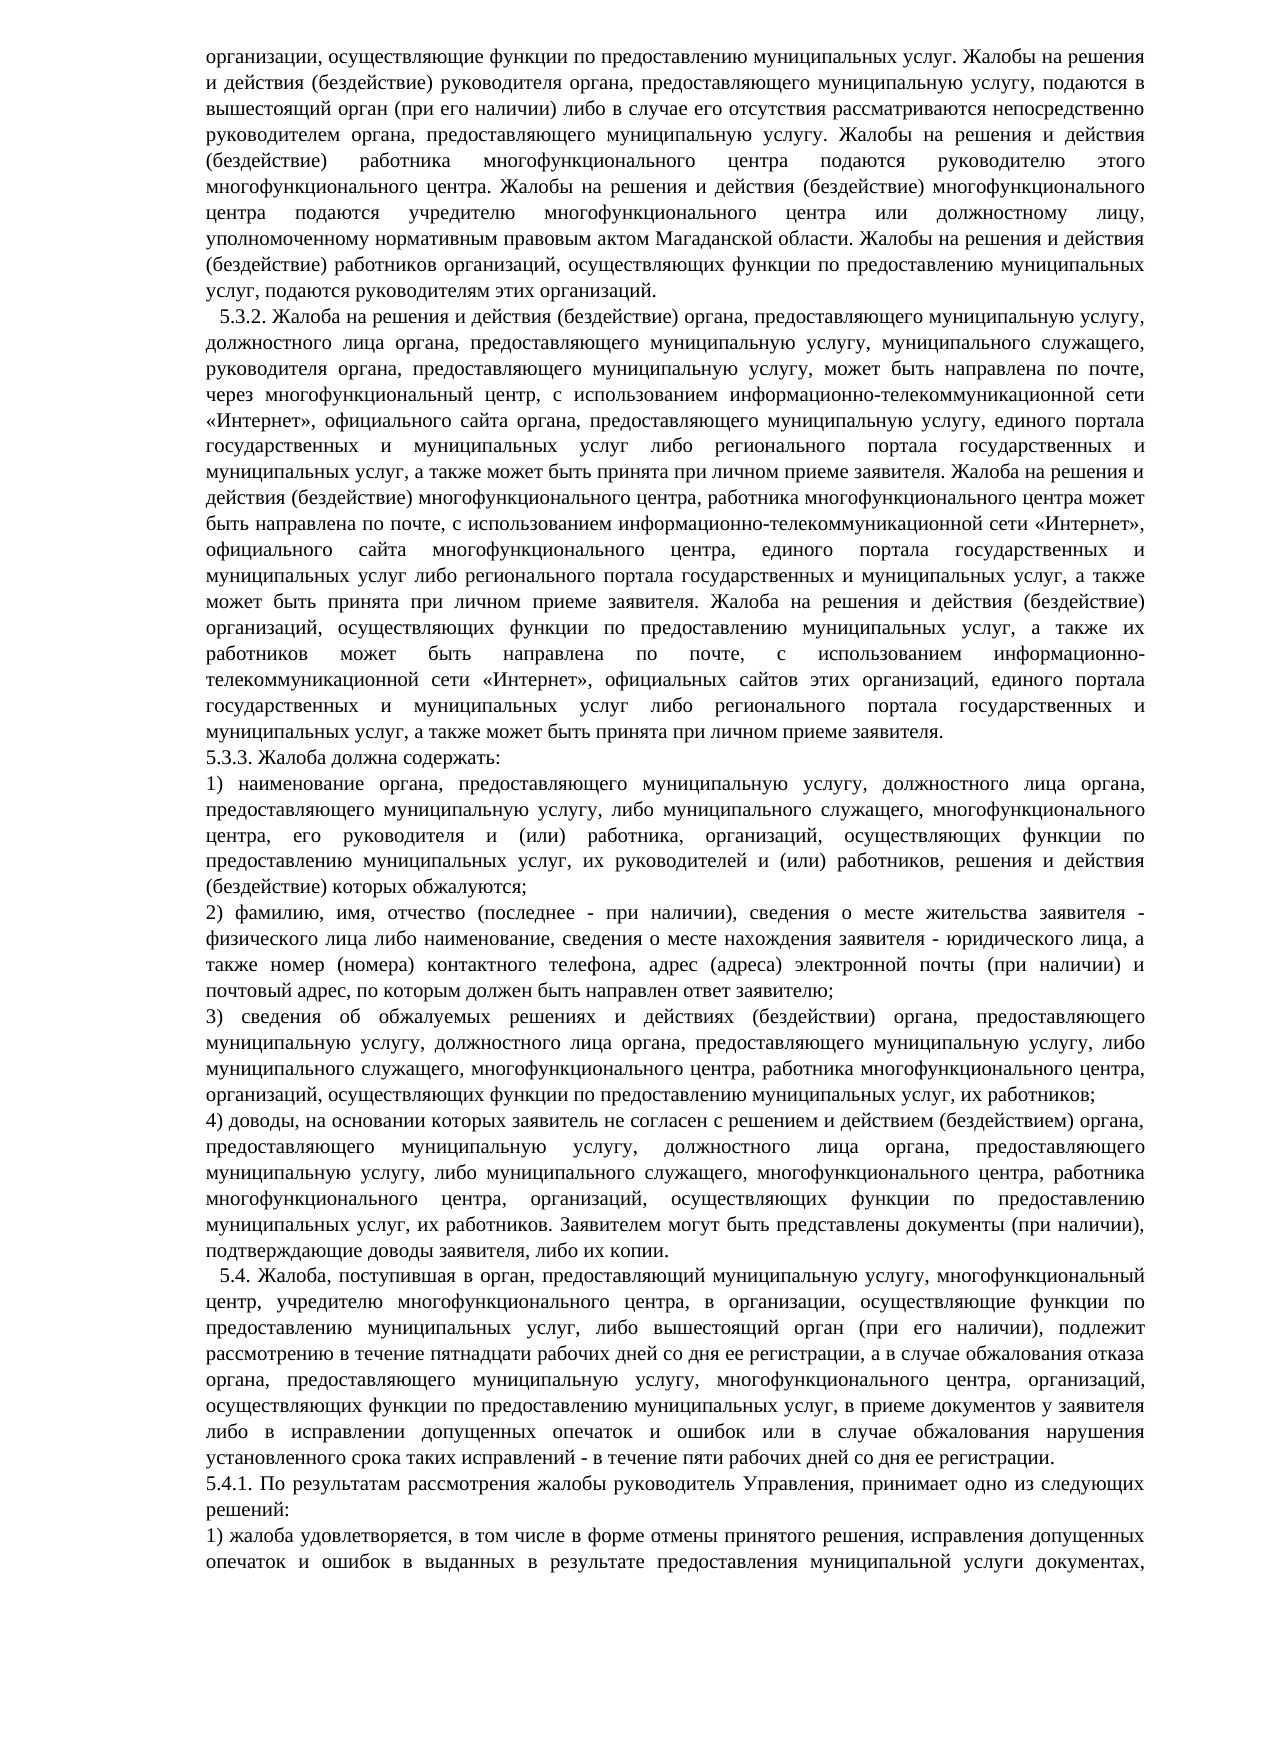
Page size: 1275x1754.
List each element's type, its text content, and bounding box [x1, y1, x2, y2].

list 2) фамилию, имя, отчество (последнее - при наличии), сведения о месте жительства заявителя - физического лица либо наименование, сведения о месте нахождения заявителя - юридического лица, а также номер (номера) контактного телефона, адрес (адреса) электронной почты (при наличии) и почтовый адрес, по которым должен быть направлен ответ заявителю; [206, 900, 1146, 1002]
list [206, 44, 1146, 302]
list 4) доводы, на основании которых заявитель не согласен с решением и действием (бездействием) органа, предоставляющего муниципальную услугу, должностного лица органа, предоставляющего муниципальную услугу, либо муниципального служащего, многофункционального центра, работника многофункционального центра, организаций, осуществляющих функции по предоставлению муниципальных услуг, их работников. Заявителем могут быть представлены документы (при наличии), подтверждающие доводы заявителя, либо их копии. [206, 1108, 1146, 1262]
list 5.3.2. Жалоба на решения и действия (бездействие) органа, предоставляющего муниципальную услугу, должностного лица органа, предоставляющего муниципальную услугу, муниципального служащего, руководителя органа, предоставляющего муниципальную услугу, может быть направлена по почте, через многофункциональный центр, с использованием информационно-телекоммуникационной сети «Интернет», официального сайта органа, предоставляющего муниципальную услугу, единого портала государственных и муниципальных услуг либо регионального портала государственных и муниципальных услуг, а также может быть принята при личном приеме заявителя. Жалоба на решения и действия (бездействие) многофункционального центра, работника многофункционального центра может быть направлена по почте, с использованием информационно-телекоммуникационной сети «Интернет», официального сайта многофункционального центра, единого портала государственных и муниципальных услуг либо регионального портала государственных и муниципальных услуг, а также может быть принята при личном приеме заявителя. Жалоба на решения и действия (бездействие) организаций, осуществляющих функции по предоставлению муниципальных услуг, а также их работников может быть направлена по почте, с использованием информационно-телекоммуникационной сети «Интернет», официальных сайтов этих организаций, единого портала государственных и муниципальных услуг либо регионального портала государственных и муниципальных услуг, а также может быть принята при личном приеме заявителя. [206, 304, 1146, 743]
list 3) сведения об обжалуемых решениях и действиях (бездействии) органа, предоставляющего муниципальную услугу, должностного лица органа, предоставляющего муниципальную услугу, либо муниципального служащего, многофункционального центра, работника многофункционального центра, организаций, осуществляющих функции по предоставлению муниципальных услуг, их работников; [206, 1004, 1146, 1106]
list 5.4.1. По результатам рассмотрения жалобы руководитель Управления, принимает одно из следующих решений: [206, 1471, 1146, 1521]
list 1) наименование органа, предоставляющего муниципальную услугу, должностного лица органа, предоставляющего муниципальную услугу, либо муниципального служащего, многофункционального центра, его руководителя и (или) работника, организаций, осуществляющих функции по предоставлению муниципальных услуг, их руководителей и (или) работников, решения и действия (бездействие) которых обжалуются; [206, 771, 1146, 898]
list 5.4. Жалоба, поступившая в орган, предоставляющий муниципальную услугу, многофункциональный центр, учредителю многофункционального центра, в организации, осуществляющие функции по предоставлению муниципальных услуг, либо вышестоящий орган (при его наличии), подлежит рассмотрению в течение пятнадцати рабочих дней со дня ее регистрации, а в случае обжалования отказа органа, предоставляющего муниципальную услугу, многофункционального центра, организаций, осуществляющих функции по предоставлению муниципальных услуг, в приеме документов у заявителя либо в исправлении допущенных опечаток и ошибок или в случае обжалования нарушения установленного срока таких исправлений - в течение пяти рабочих дней со дня ее регистрации. [206, 1263, 1146, 1469]
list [206, 1523, 1146, 1573]
list 5.3.3. Жалоба должна содержать: [206, 745, 1146, 769]
